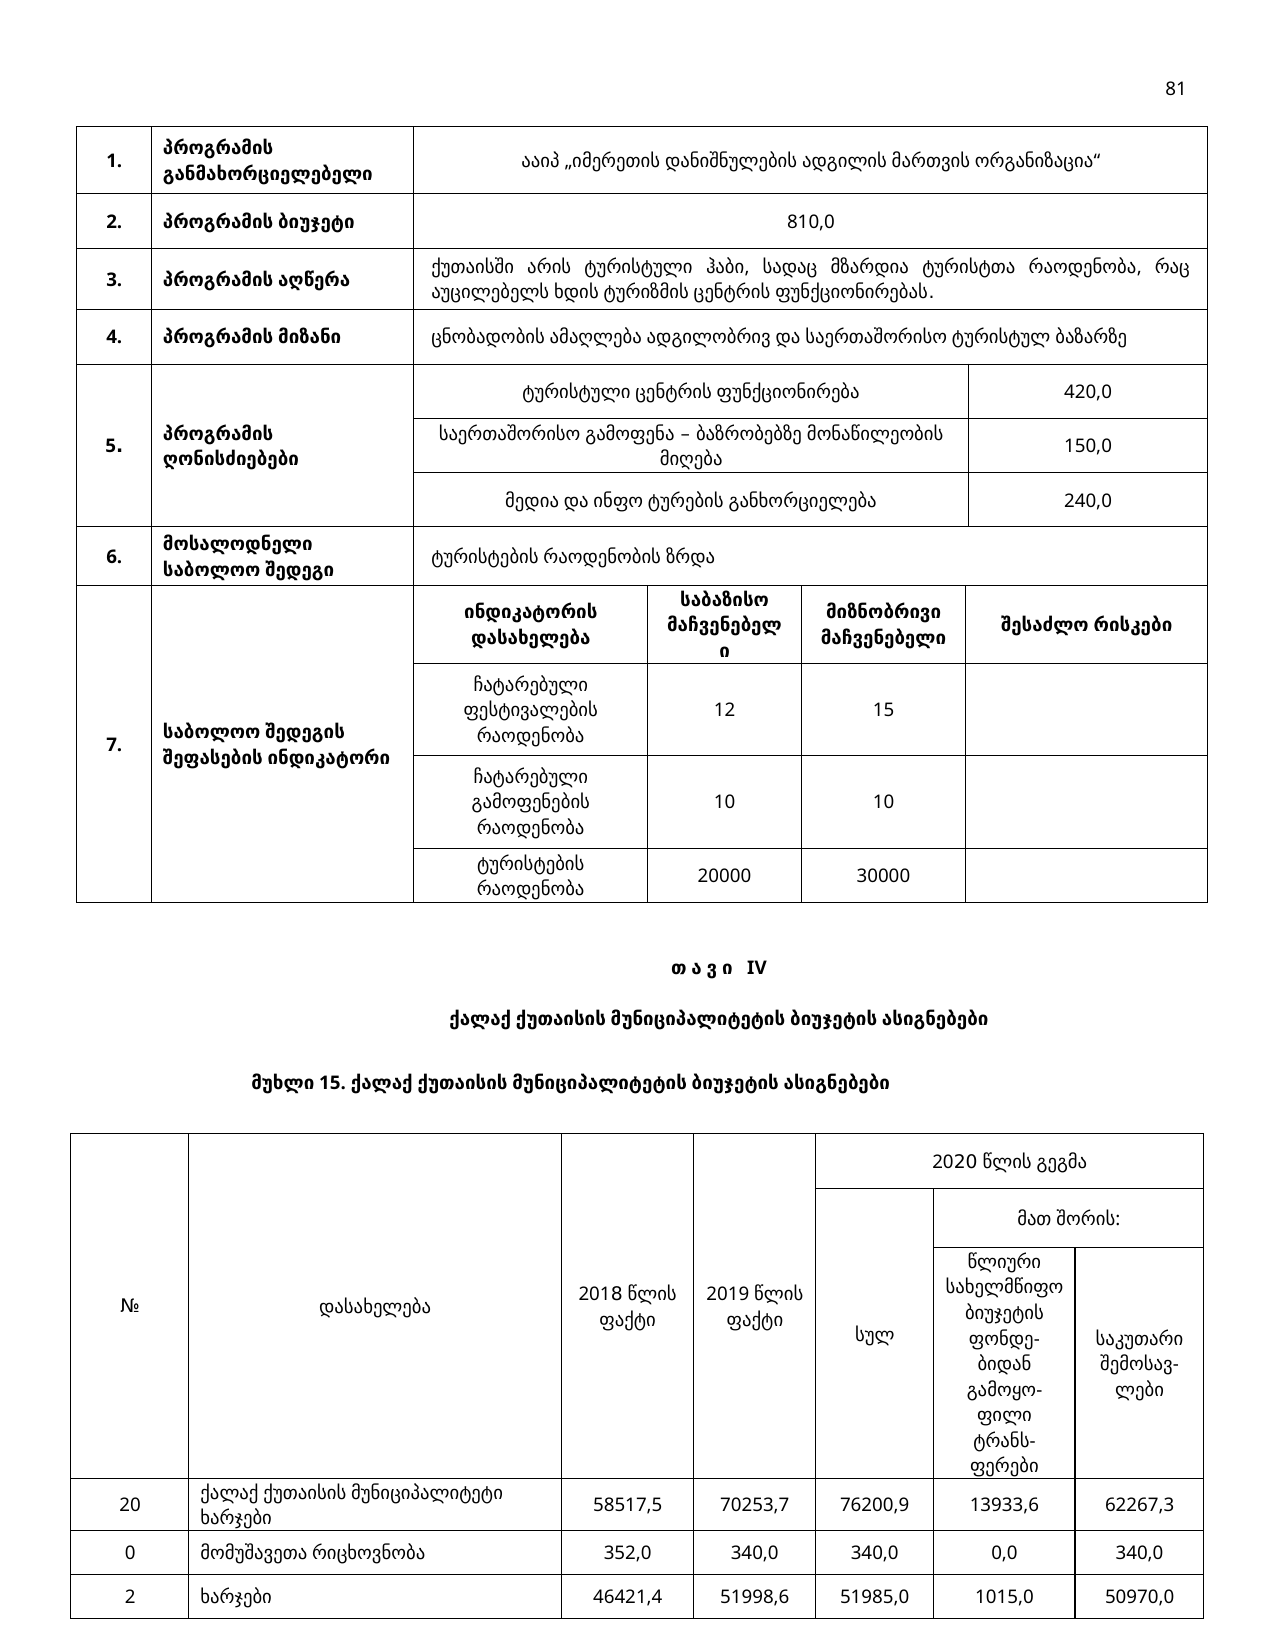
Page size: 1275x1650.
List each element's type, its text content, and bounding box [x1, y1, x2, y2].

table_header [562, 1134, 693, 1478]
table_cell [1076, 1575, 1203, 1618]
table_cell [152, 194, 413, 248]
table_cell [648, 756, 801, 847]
text თ ა ვ ი IV [177, 954, 1186, 980]
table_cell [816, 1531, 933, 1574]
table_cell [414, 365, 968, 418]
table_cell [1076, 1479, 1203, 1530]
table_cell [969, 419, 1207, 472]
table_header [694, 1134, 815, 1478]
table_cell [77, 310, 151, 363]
text მუხლი 15. ქალაქ ქუთაისის მუნიციპალიტეტის ბიუჯეტის ასიგნებები [177, 1069, 1186, 1095]
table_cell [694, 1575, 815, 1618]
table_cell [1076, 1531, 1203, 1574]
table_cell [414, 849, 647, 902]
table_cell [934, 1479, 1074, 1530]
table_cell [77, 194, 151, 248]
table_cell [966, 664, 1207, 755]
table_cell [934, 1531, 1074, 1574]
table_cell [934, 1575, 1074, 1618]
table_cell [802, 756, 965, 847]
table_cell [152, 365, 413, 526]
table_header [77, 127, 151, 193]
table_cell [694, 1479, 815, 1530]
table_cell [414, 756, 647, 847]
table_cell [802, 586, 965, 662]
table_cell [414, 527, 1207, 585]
text ქალაქ ქუთაისის მუნიციპალიტეტის ბიუჯეტის ასიგნებები [177, 1005, 1186, 1031]
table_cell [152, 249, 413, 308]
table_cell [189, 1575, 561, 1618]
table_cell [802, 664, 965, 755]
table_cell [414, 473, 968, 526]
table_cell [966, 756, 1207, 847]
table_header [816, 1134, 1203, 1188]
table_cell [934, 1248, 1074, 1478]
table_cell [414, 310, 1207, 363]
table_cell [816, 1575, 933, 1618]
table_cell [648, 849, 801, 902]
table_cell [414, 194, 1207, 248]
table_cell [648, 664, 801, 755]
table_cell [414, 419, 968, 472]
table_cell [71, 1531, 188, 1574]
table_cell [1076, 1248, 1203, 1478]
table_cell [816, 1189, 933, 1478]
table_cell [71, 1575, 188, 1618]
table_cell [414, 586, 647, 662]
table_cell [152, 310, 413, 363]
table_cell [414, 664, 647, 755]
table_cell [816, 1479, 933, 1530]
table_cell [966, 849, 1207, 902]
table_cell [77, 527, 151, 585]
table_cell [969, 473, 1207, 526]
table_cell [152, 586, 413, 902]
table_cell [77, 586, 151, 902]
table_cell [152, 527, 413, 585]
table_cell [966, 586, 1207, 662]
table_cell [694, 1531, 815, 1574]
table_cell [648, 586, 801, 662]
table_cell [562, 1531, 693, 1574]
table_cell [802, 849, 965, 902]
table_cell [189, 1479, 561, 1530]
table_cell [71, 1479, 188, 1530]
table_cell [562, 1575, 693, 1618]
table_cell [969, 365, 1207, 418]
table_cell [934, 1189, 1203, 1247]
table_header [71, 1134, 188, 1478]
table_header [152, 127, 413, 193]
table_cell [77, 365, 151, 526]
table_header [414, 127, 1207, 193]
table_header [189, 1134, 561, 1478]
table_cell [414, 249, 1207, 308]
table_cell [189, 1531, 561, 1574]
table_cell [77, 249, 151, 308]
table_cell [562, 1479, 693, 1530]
